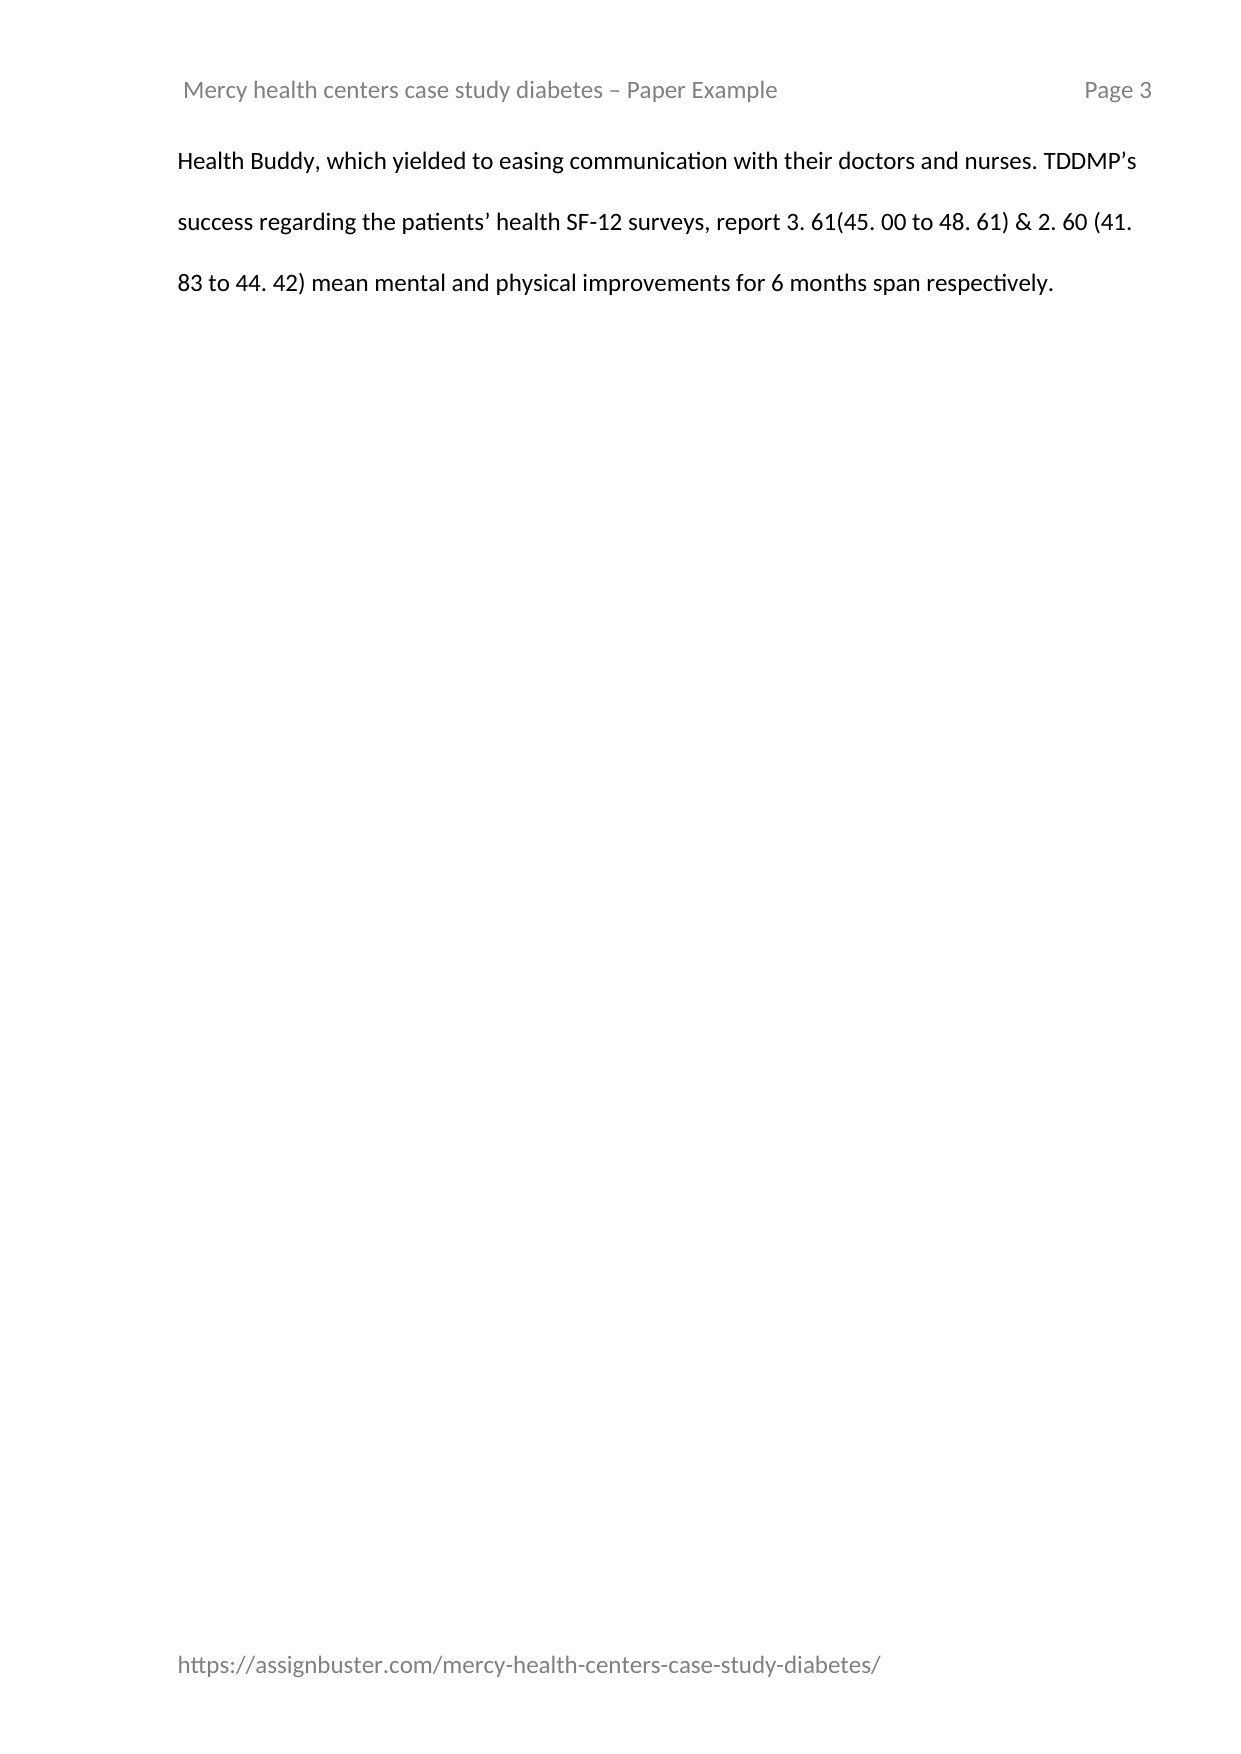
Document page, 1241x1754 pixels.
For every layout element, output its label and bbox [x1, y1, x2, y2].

text [177, 145, 1152, 298]
